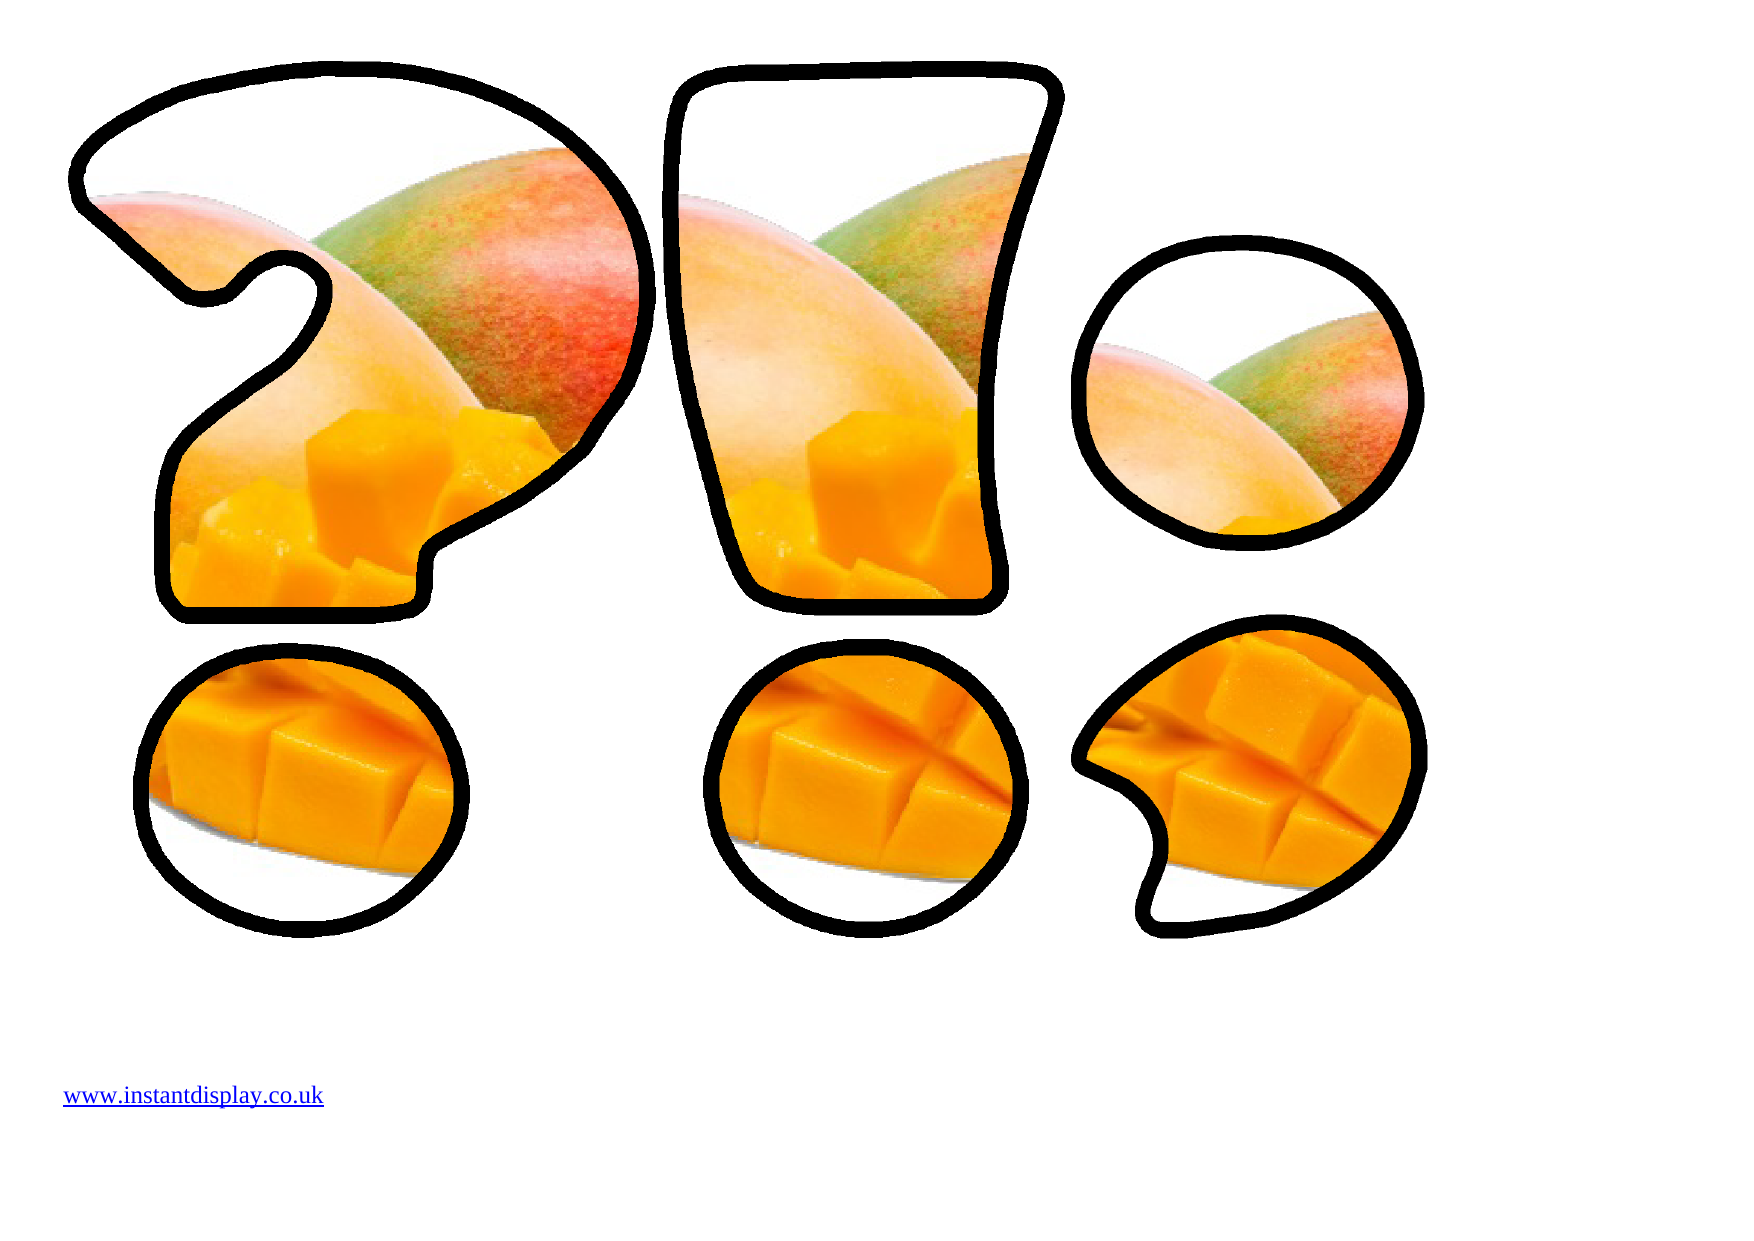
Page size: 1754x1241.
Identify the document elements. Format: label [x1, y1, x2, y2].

picture [63, 56, 1430, 941]
